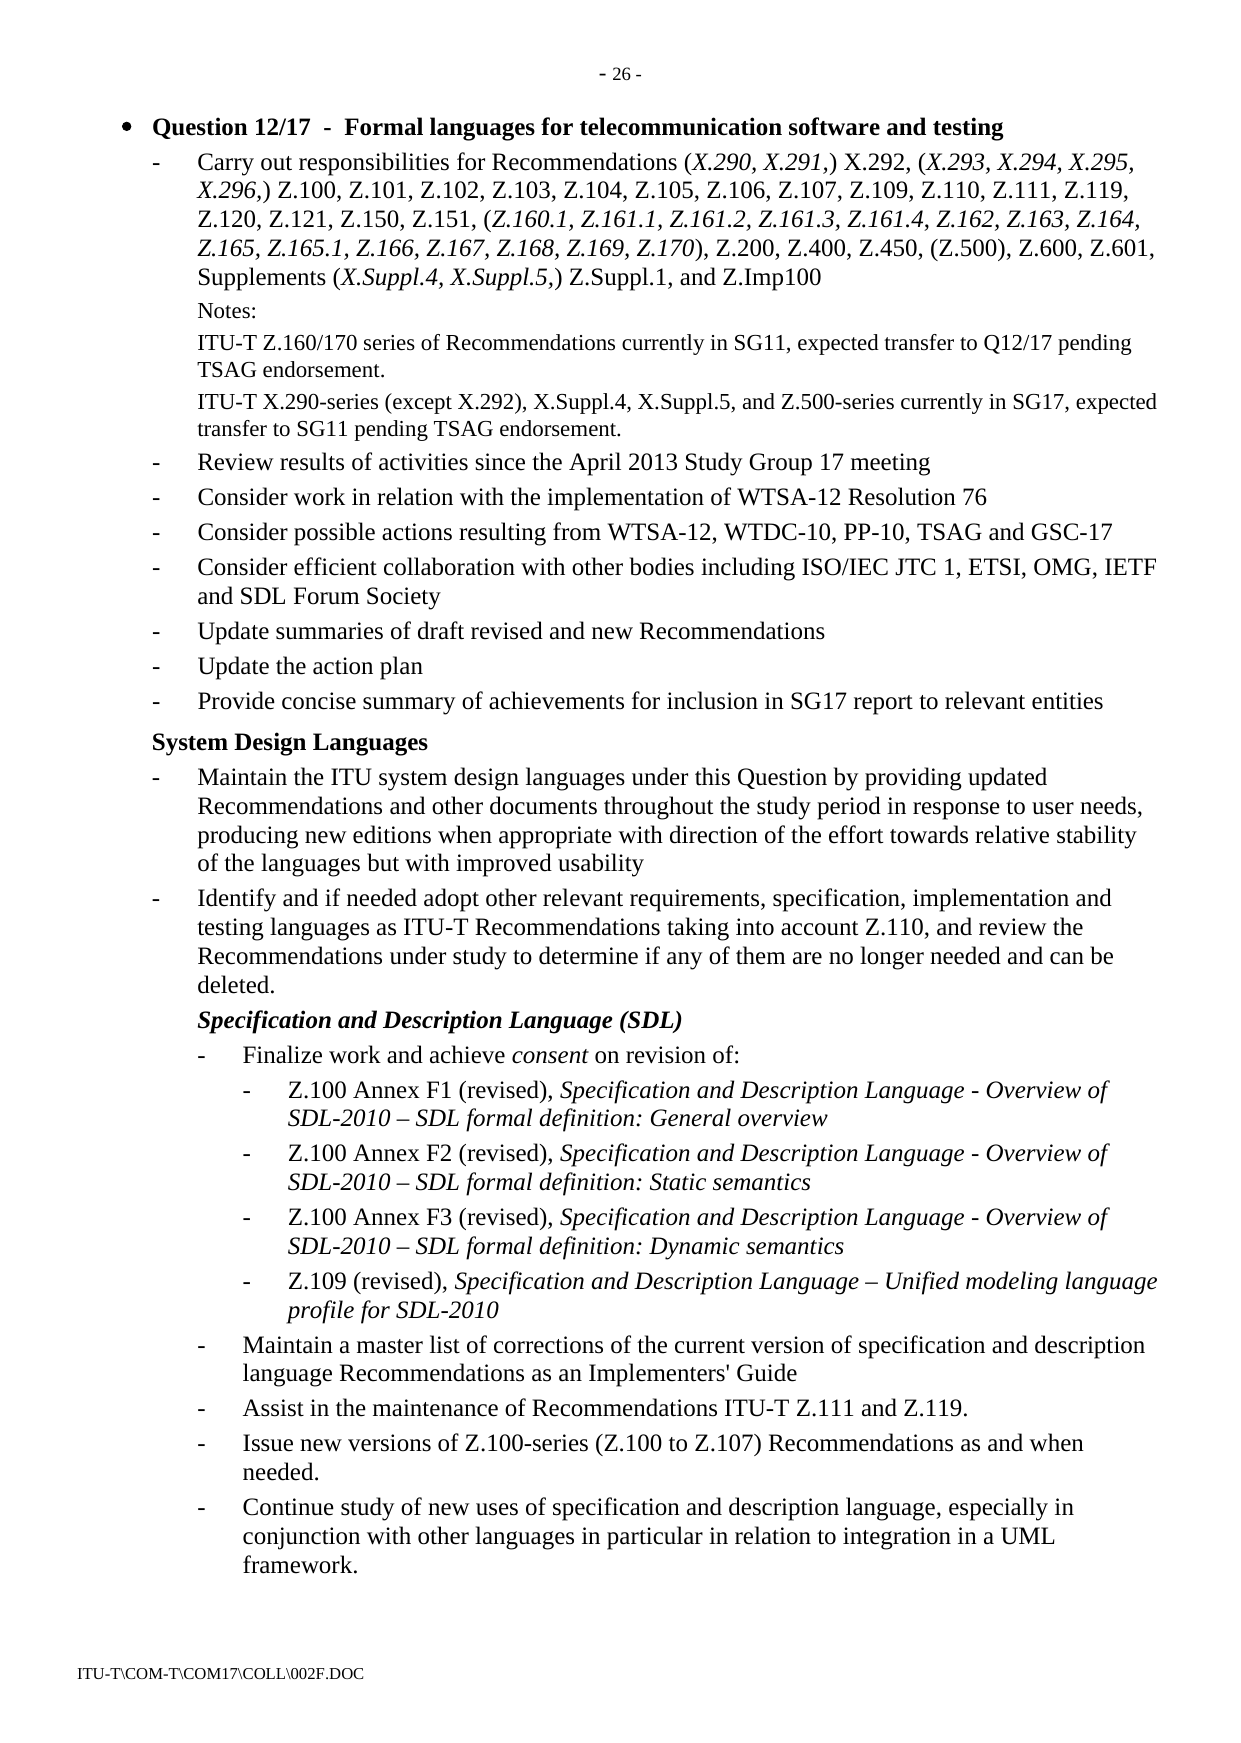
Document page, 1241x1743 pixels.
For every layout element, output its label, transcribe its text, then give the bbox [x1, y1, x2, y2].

text Specification and Description Language (SDL) [197, 1005, 1163, 1033]
list Identify and if needed adopt other relevant requirements, specification, implementation and testing languages as ITU-T Recommendations taking into account Z.110, and review the Recommendations under study to determine if any of them are no longer needed and can be deleted. [152, 883, 1163, 998]
list Consider possible actions resulting from WTSA-12, WTDC-10, PP-10, TSAG and GSC-17 [152, 517, 1163, 546]
list Update the action plan [152, 651, 1163, 680]
list Consider work in relation with the implementation of WTSA-12 Resolution 76 [152, 482, 1163, 511]
text System Design Languages [152, 727, 1163, 756]
list Continue study of new uses of specification and description language, especially in conjunction with other languages in particular in relation to integration in a UML framework. [197, 1492, 1163, 1578]
list Maintain a master list of corrections of the current version of specification and description language Recommendations as an Implementers' Guide [197, 1330, 1163, 1387]
list Z.100 Annex F1 (revised), Specification and Description Language - Overview of SDL-2010 – SDL formal definition: General overview [242, 1075, 1163, 1132]
list Consider efficient collaboration with other bodies including ISO/IEC JTC 1, ETSI, OMG, IETF and SDL Forum Society [152, 552, 1163, 610]
list Carry out responsibilities for Recommendations (X.290, X.291,) X.292, (X.293, X.294, X.295, X.296,) Z.100, Z.101, Z.102, Z.103, Z.104, Z.105, Z.106, Z.107, Z.109, Z.110, Z.111, Z.119, Z.120, Z.121, Z.150, Z.151, (Z.160.1, Z.161.1, Z.161.2, Z.161.3, Z.161.4, Z.162, Z.163, Z.164, Z.165, Z.165.1, Z.166, Z.167, Z.168, Z.169, Z.170), Z.200, Z.400, Z.450, (Z.500), Z.600, Z.601, Supplements (X.Suppl.4, X.Suppl.5,) Z.Suppl.1, and Z.Imp100 [152, 147, 1163, 291]
list Update summaries of draft revised and new Recommendations [152, 616, 1163, 645]
list Issue new versions of Z.100-series (Z.100 to Z.107) Recommendations as and when needed. [197, 1428, 1163, 1486]
list Z.100 Annex F3 (revised), Specification and Description Language - Overview of SDL-2010 – SDL formal definition: Dynamic semantics [242, 1202, 1163, 1260]
list Maintain the ITU system design languages under this Question by providing updated Recommendations and other documents throughout the study period in response to user needs, producing new editions when appropriate with direction of the effort towards relative stability of the languages but with improved usability [152, 762, 1163, 877]
list Z.109 (revised), Specification and Description Language – Unified modeling language profile for SDL-2010 [242, 1266, 1163, 1323]
text ITU-T Z.160/170 series of Recommendations currently in SG11, expected transfer to Q12/17 pending TSAG endorsement. [197, 329, 1163, 382]
text Notes: [197, 297, 1163, 323]
list Question 12/17 - Formal languages for telecommunication software and testing [122, 112, 1163, 141]
list Z.100 Annex F2 (revised), Specification and Description Language - Overview of SDL-2010 – SDL formal definition: Static semantics [242, 1138, 1163, 1196]
list Provide concise summary of achievements for inclusion in SG17 report to relevant entities [152, 686, 1163, 715]
list Assist in the maintenance of Recommendations ITU-T Z.111 and Z.119. [197, 1393, 1163, 1422]
text ITU-T X.290-series (except X.292), X.Suppl.4, X.Suppl.5, and Z.500-series currently in SG17, expected transfer to SG11 pending TSAG endorsement. [197, 388, 1163, 441]
list Finalize work and achieve consent on revision of: [197, 1040, 1163, 1068]
list Review results of activities since the April 2013 Study Group 17 meeting [152, 447, 1163, 476]
